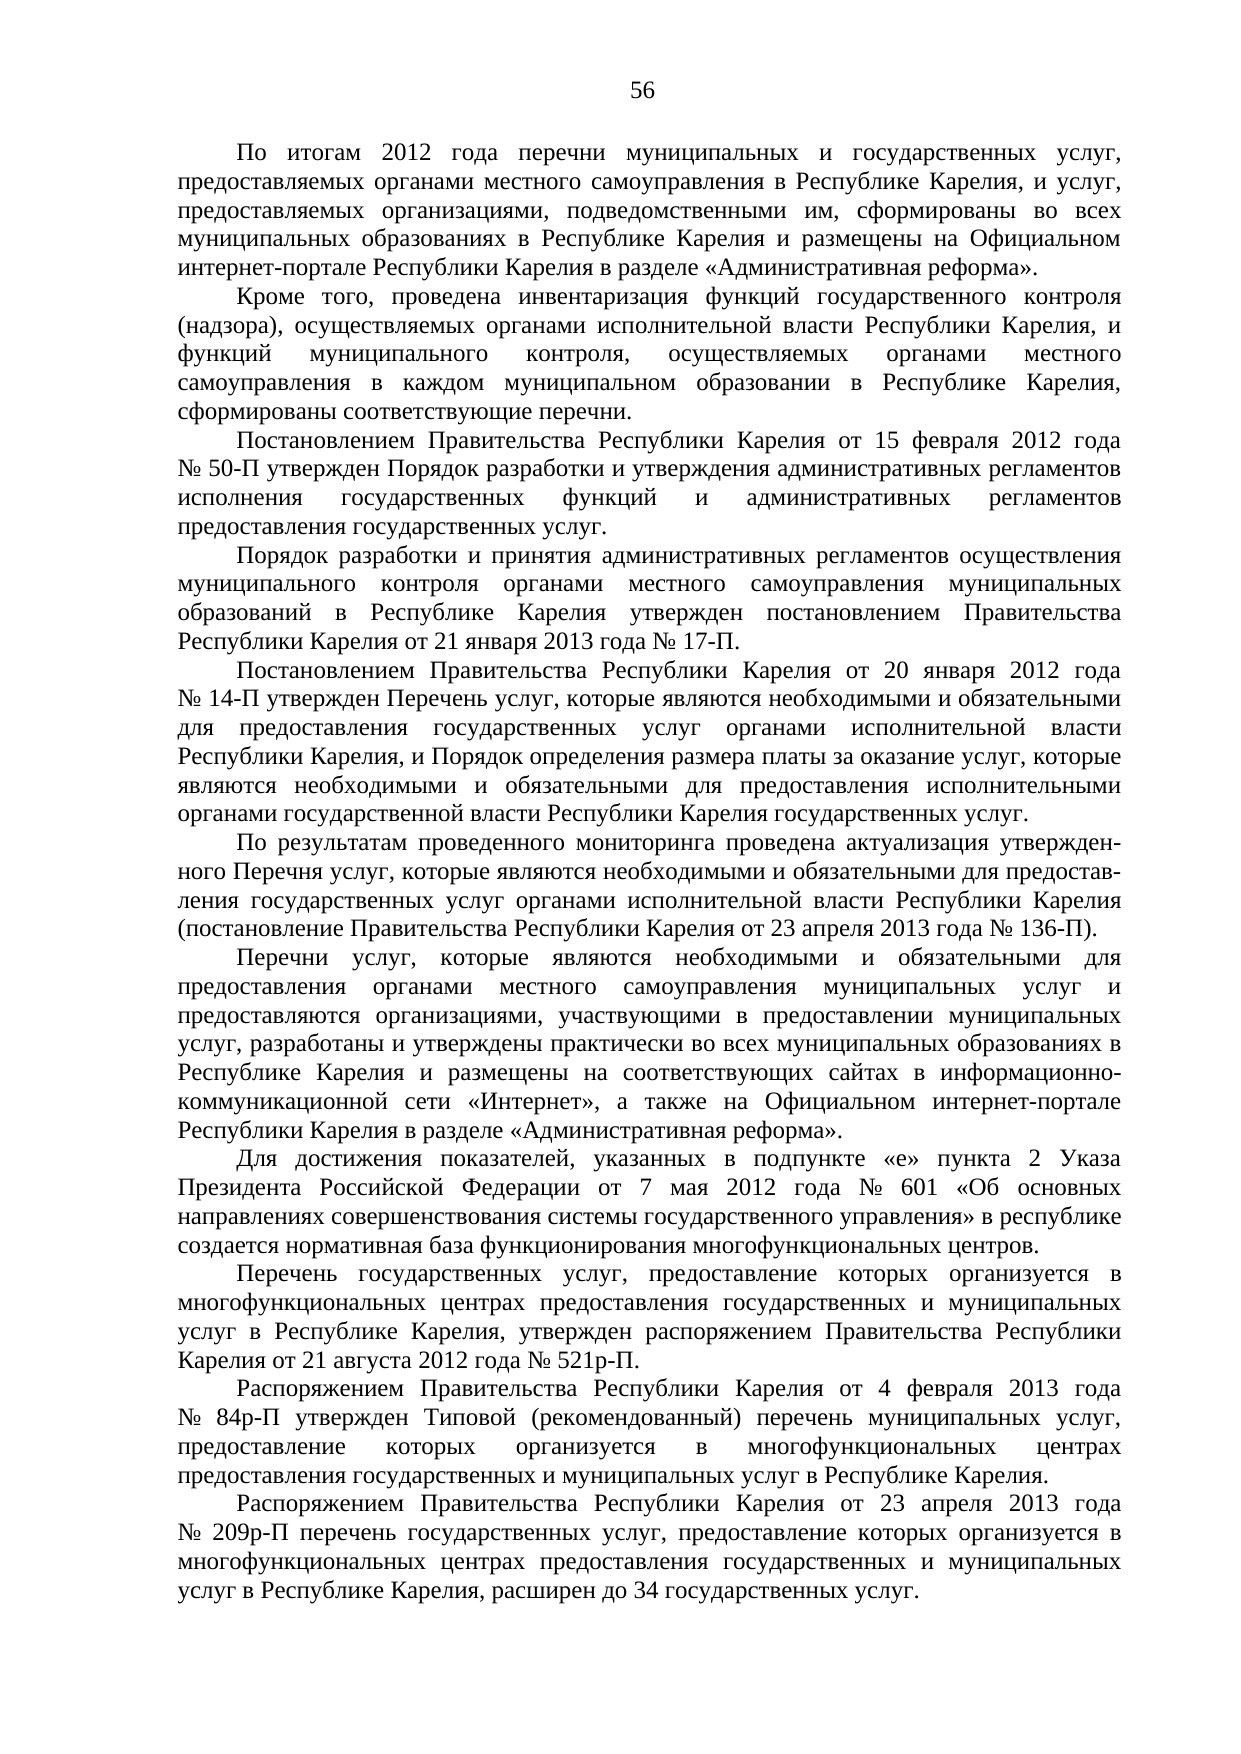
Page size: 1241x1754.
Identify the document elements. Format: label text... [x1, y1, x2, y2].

text Постановлением Правительства Республики Карелия от 15 февраля 2012 года № 50-П утвержден Порядок разработки и утверждения административных регламентов исполнения государственных функций и административных регламентов предоставления государственных услуг. [177, 425, 1122, 540]
text По итогам 2012 года перечни муниципальных и государственных услуг, предоставляемых органами местного самоуправления в Республике Карелия, и услуг, предоставляемых организациями, подведомственными им, сформированы во всех муниципальных образованиях в Республике Карелия и размещены на Официальном интернет-портале Республики Карелия в разделе «Административная реформа». [177, 137, 1122, 281]
text Для достижения показателей, указанных в подпункте «е» пункта 2 Указа Президента Российской Федерации от 7 мая 2012 года № 601 «Об основных направлениях совершенствования системы государственного управления» в республике создается нормативная база функционирования многофункциональных центров. [177, 1143, 1122, 1258]
text Кроме того, проведена инвентаризация функций государственного контроля (надзора), осуществляемых органами исполнительной власти Республики Карелия, и функций муниципального контроля, осуществляемых органами местного самоуправления в каждом муниципальном образовании в Республике Карелия, сформированы соответствующие перечни. [177, 281, 1122, 425]
text Перечень государственных услуг, предоставление которых организуется в многофункциональных центрах предоставления государственных и муниципальных услуг в Республике Карелия, утвержден распоряжением Правительства Республики Карелия от 21 августа 2012 года № 521р-П. [177, 1258, 1122, 1373]
text Перечни услуг, которые являются необходимыми и обязательными для предоставления органами местного самоуправления муниципальных услуг и предоставляются организациями, участвующими в предоставлении муниципальных услуг, разработаны и утверждены практически во всех муниципальных образованиях в Республике Карелия и размещены на соответствующих сайтах в информационно-коммуникационной сети «Интернет», а также на Официальном интернет-портале Республики Карелия в разделе «Административная реформа». [177, 942, 1122, 1143]
text Постановлением Правительства Республики Карелия от 20 января 2012 года № 14-П утвержден Перечень услуг, которые являются необходимыми и обязательными для предоставления государственных услуг органами исполнительной власти Республики Карелия, и Порядок определения размера платы за оказание услуг, которые являются необходимыми и обязательными для предоставления исполнительными органами государственной власти Республики Карелия государственных услуг. [177, 655, 1122, 827]
text Порядок разработки и принятия административных регламентов осуществления муниципального контроля органами местного самоуправления муниципальных образований в Республике Карелия утвержден постановлением Правительства Республики Карелия от 21 января 2013 года № 17-П. [177, 540, 1122, 655]
text Распоряжением Правительства Республики Карелия от 4 февраля 2013 года № 84р-П утвержден Типовой (рекомендованный) перечень муниципальных услуг, предоставление которых организуется в многофункциональных центрах предоставления государственных и муниципальных услуг в Республике Карелия. [177, 1373, 1122, 1488]
text По результатам проведенного мониторинга проведена актуализация утвержден-ного Перечня услуг, которые являются необходимыми и обязательными для предостав-ления государственных услуг органами исполнительной власти Республики Карелия (постановление Правительства Республики Карелия от 23 апреля 2013 года № 136-П). [177, 827, 1122, 942]
text Распоряжением Правительства Республики Карелия от 23 апреля 2013 года № 209р-П перечень государственных услуг, предоставление которых организуется в многофункциональных центрах предоставления государственных и муниципальных услуг в Республике Карелия, расширен до 34 государственных услуг. [177, 1488, 1122, 1603]
